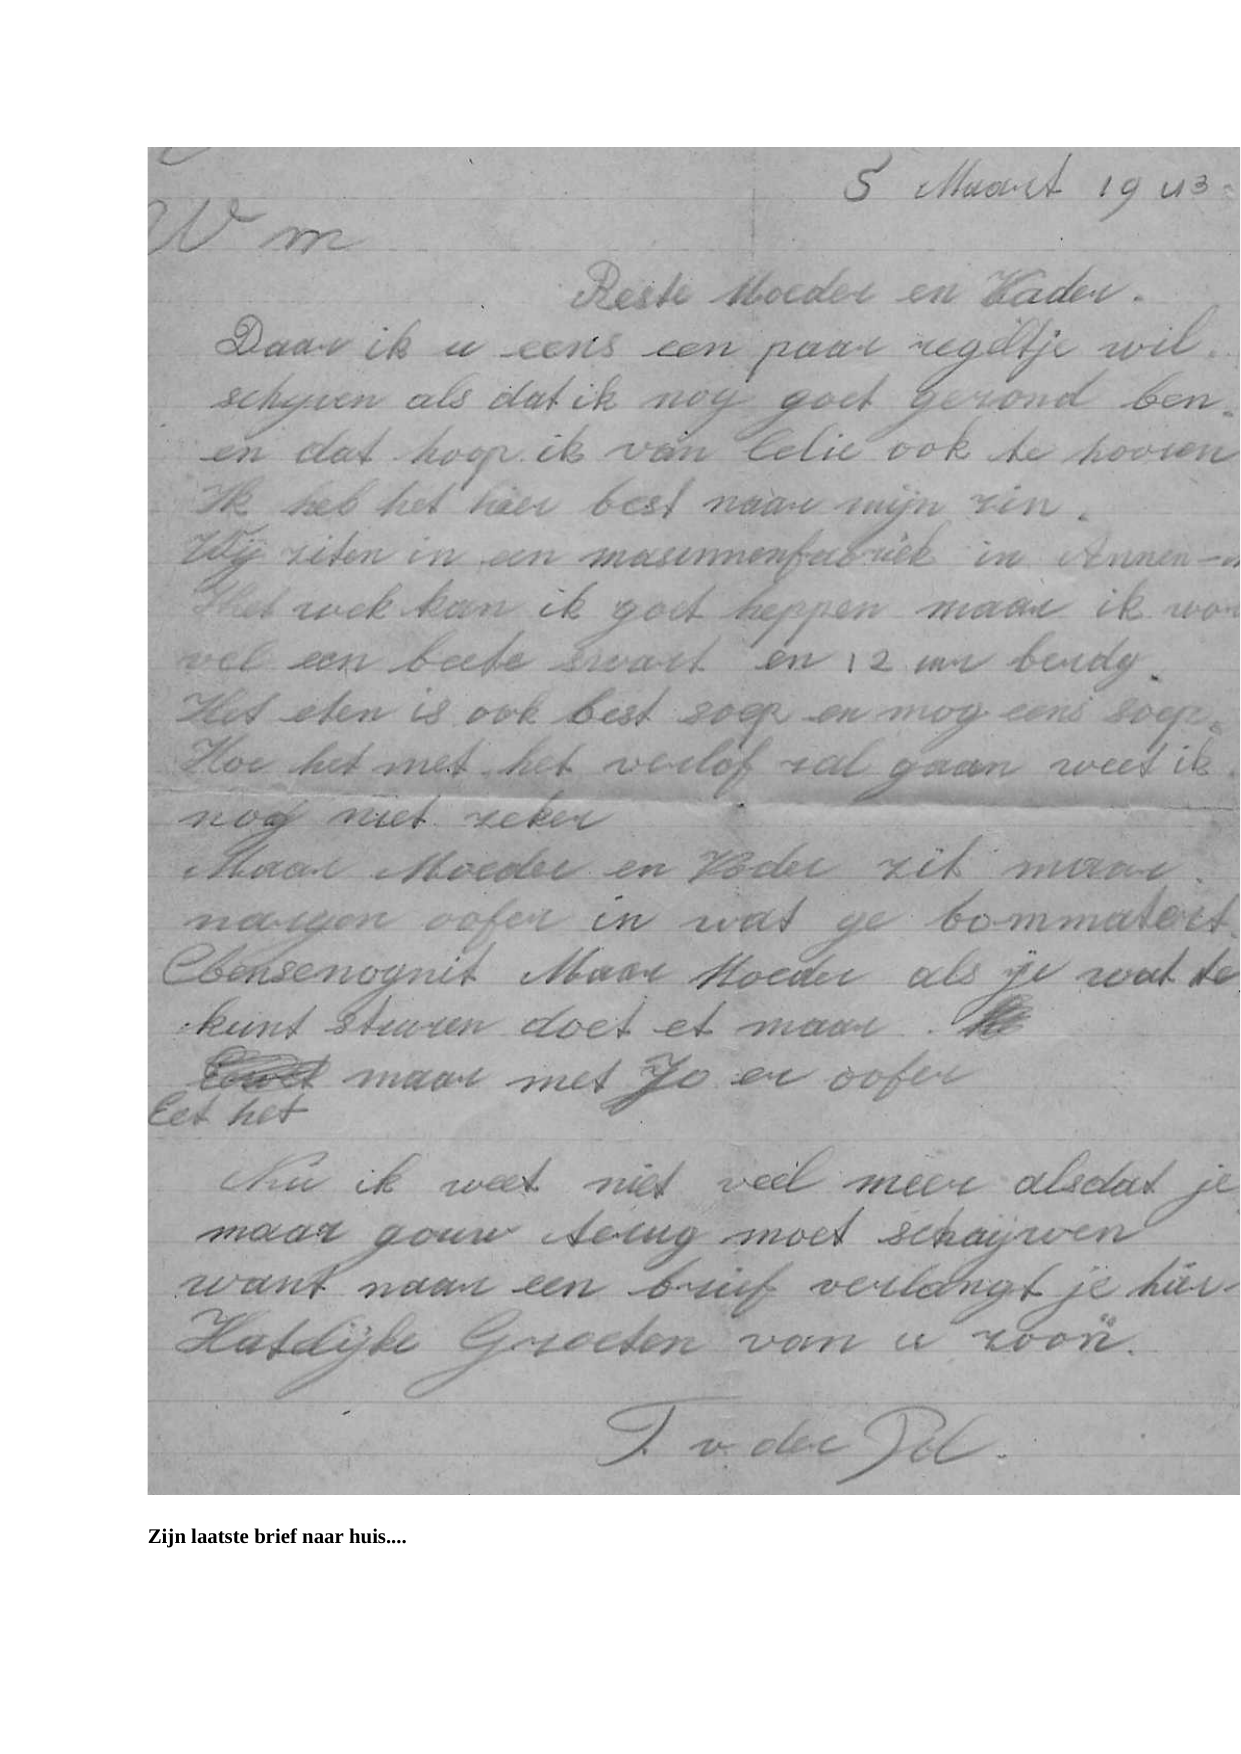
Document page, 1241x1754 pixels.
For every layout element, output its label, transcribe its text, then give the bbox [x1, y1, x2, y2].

picture [147, 147, 1241, 1495]
text Zijn laatste brief naar huis.... [148, 1524, 1093, 1548]
